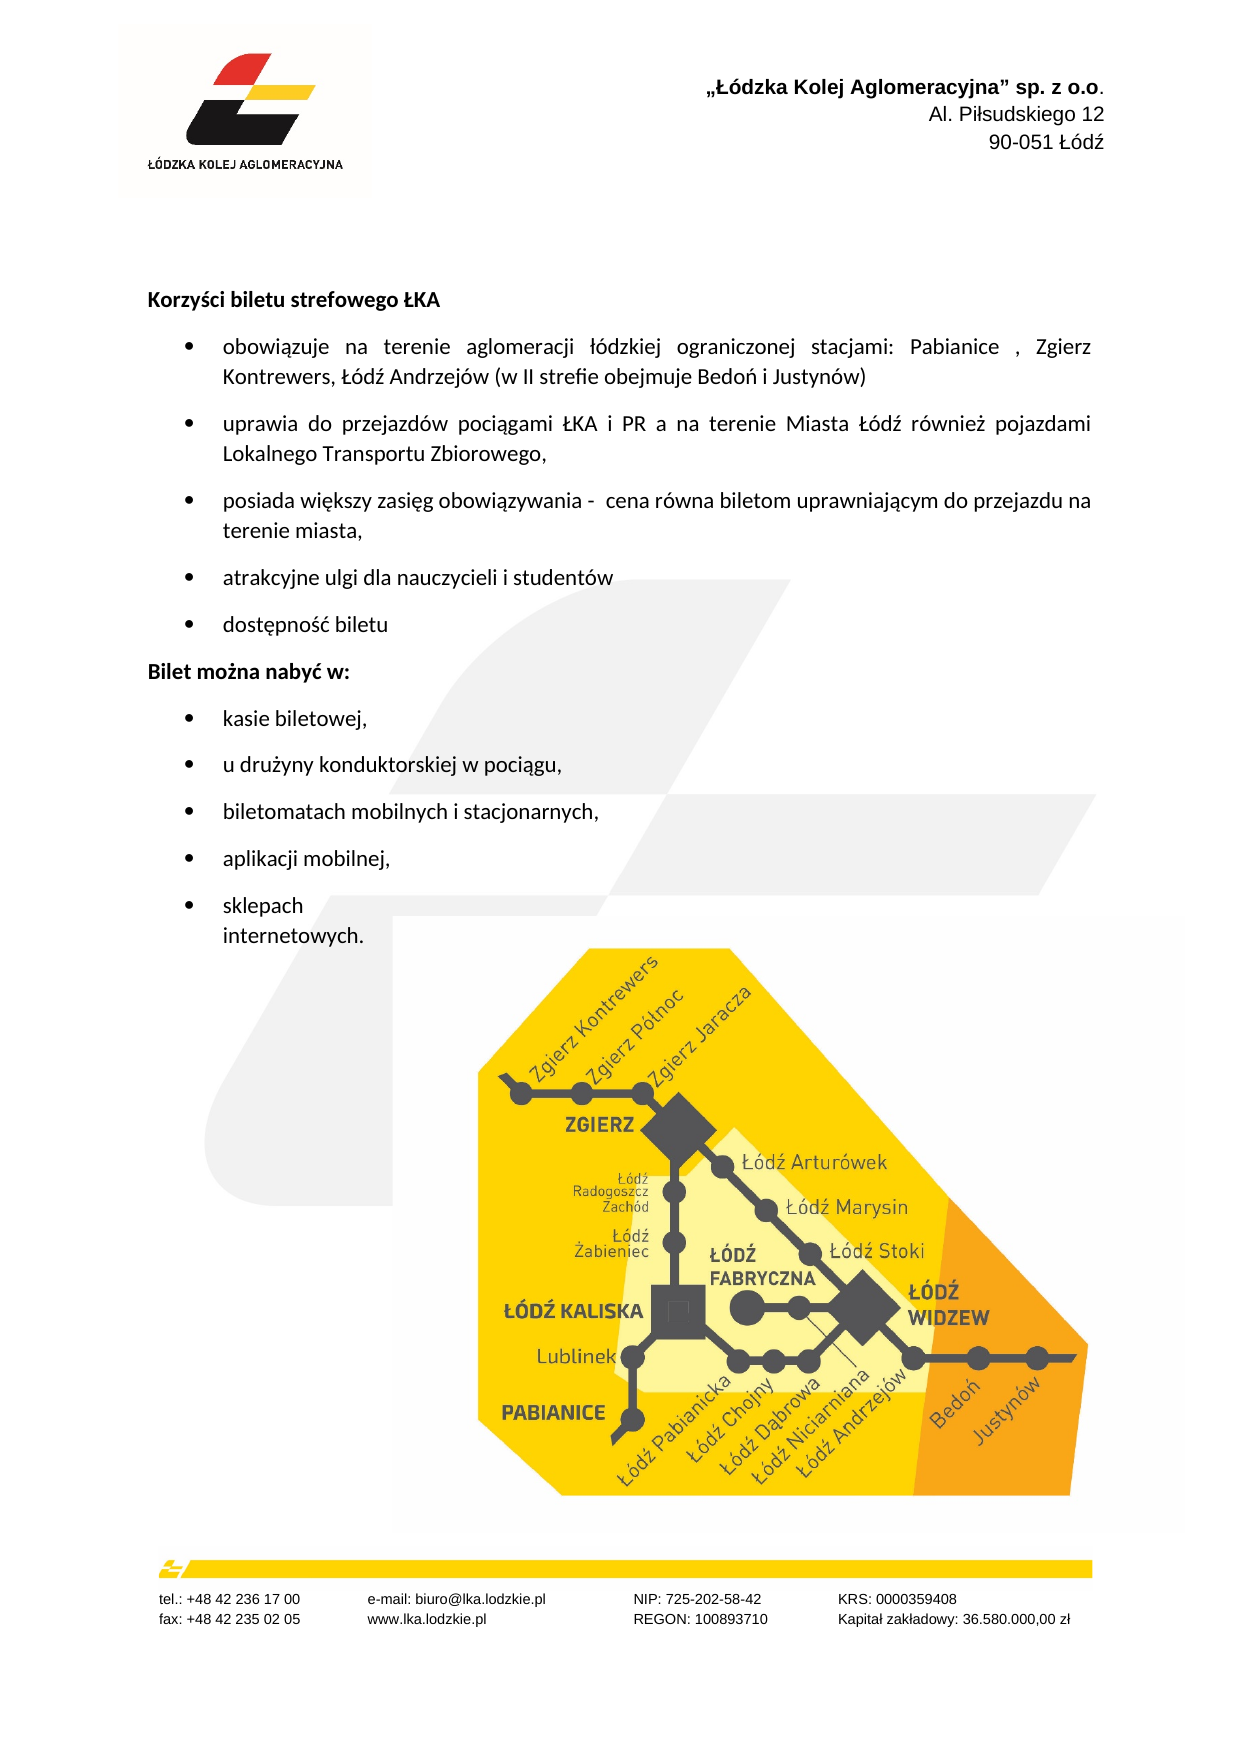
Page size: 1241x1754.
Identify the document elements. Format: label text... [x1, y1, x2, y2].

list kasie biletowej, [185, 704, 1093, 732]
list uprawia do przejazdów pociągami ŁKA i PR a na terenie Miasta Łódź również pojazdami Lokalnego Transportu Zbiorowego, [185, 409, 1093, 467]
picture [0, 15, 1241, 1754]
list posiada większy zasięg obowiązywania - cena równa biletom uprawniającym do przejazdu na terenie miasta, [185, 486, 1093, 544]
list dostępność biletu [185, 610, 1093, 638]
list aplikacji mobilnej, [185, 844, 1093, 872]
text Bilet można nabyć w: [148, 657, 1093, 685]
list atrakcyjne ulgi dla nauczycieli i studentów [185, 563, 1093, 591]
text Korzyści biletu strefowego ŁKA [148, 285, 1093, 313]
list biletomatach mobilnych i stacjonarnych, [185, 797, 1093, 825]
list sklepach internetowych. [185, 891, 1093, 949]
list obowiązuje na terenie aglomeracji łódzkiej ograniczonej stacjami: Pabianice , Zgierz Kontrewers, Łódź Andrzejów (w II strefie obejmuje Bedoń i Justynów) [185, 332, 1093, 390]
list u drużyny konduktorskiej w pociągu, [185, 751, 1093, 778]
